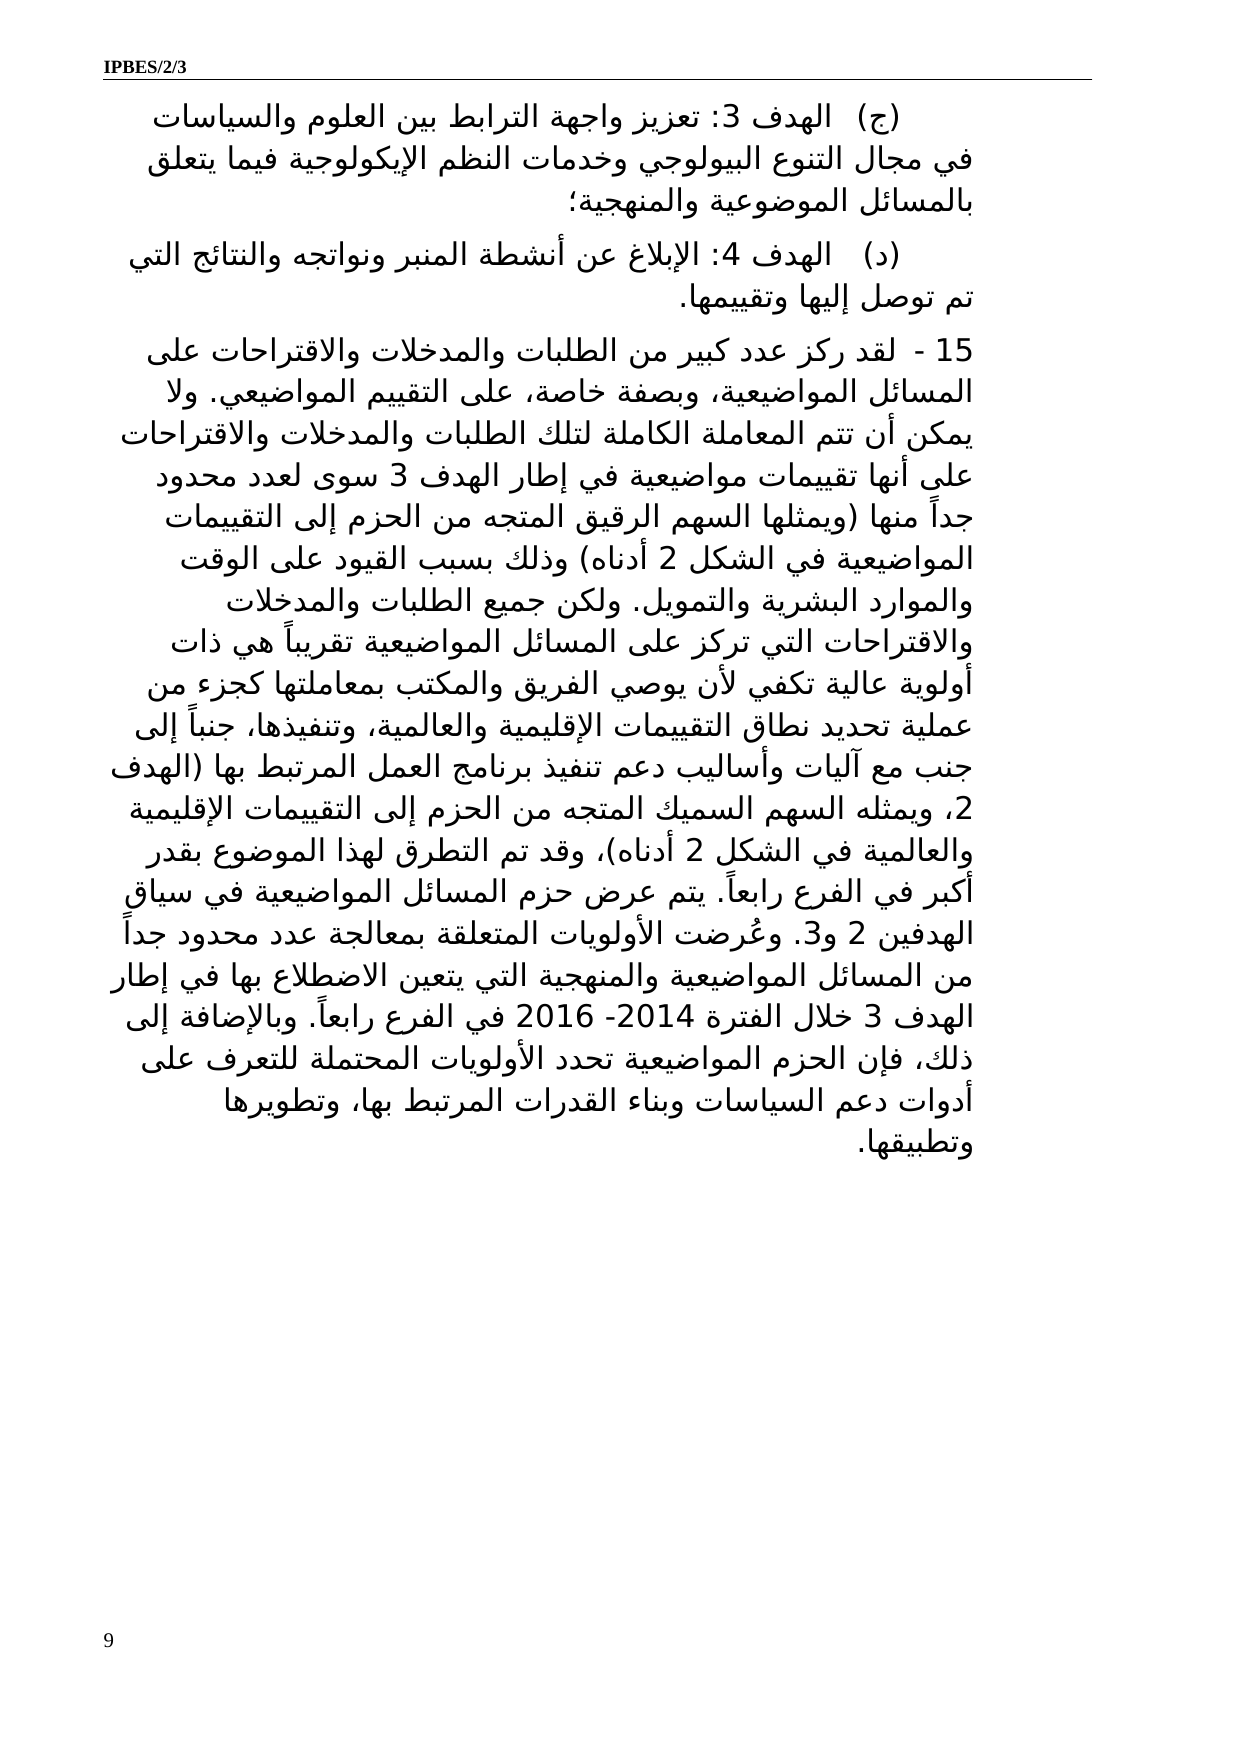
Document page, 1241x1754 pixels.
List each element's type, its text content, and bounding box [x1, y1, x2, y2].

text 15 - لقد ركز عدد كبير من الطلبات والمدخلات والاقتراحات على المسائل المواضيعية، وبصفة خاصة، على التقييم المواضيعي. ولا يمكن أن تتم المعاملة الكاملة لتلك الطلبات والمدخلات والاقتراحات على أنها تقييمات مواضيعية في إطار الهدف 3 سوى لعدد محدود جداً منها (ويمثلها السهم الرقيق المتجه من الحزم إلى التقييمات المواضيعية في الشكل 2 أدناه) وذلك بسبب القيود على الوقت والموارد البشرية والتمويل. ولكن جميع الطلبات والمدخلات والاقتراحات التي تركز على المسائل المواضيعية تقريباً هي ذات أولوية عالية تكفي لأن يوصي الفريق والمكتب بمعاملتها كجزء من عملية تحديد نطاق التقييمات الإقليمية والعالمية، وتنفيذها، جنباً إلى جنب مع آليات وأساليب دعم تنفيذ برنامج العمل المرتبط بها (الهدف 2، ويمثله السهم السميك المتجه من الحزم إلى التقييمات الإقليمية والعالمية في الشكل 2 أدناه)، وقد تم التطرق لهذا الموضوع بقدر أكبر في الفرع رابعاً. يتم عرض حزم المسائل المواضيعية في سياق الهدفين 2 و3. وعُرضت الأولويات المتعلقة بمعالجة عدد محدود جداً من المسائل المواضيعية والمنهجية التي يتعين الاضطلاع بها في إطار الهدف 3 خلال الفترة 2014- 2016 في الفرع رابعاً. وبالإضافة إلى ذلك، فإن الحزم المواضيعية تحدد الأولويات المحتملة للتعرف على أدوات دعم السياسات وبناء القدرات المرتبط بها، وتطويرها وتطبيقها. [103, 328, 974, 1161]
text (د) الهدف 4: الإبلاغ عن أنشطة المنبر ونواتجه والنتائج التي تم توصل إليها وتقييمها. [103, 232, 974, 315]
text (ج) الهدف 3: تعزيز واجهة الترابط بين العلوم والسياسات في مجال التنوع البيولوجي وخدمات النظم الإيكولوجية فيما يتعلق بالمسائل الموضوعية والمنهجية؛ [103, 94, 974, 219]
